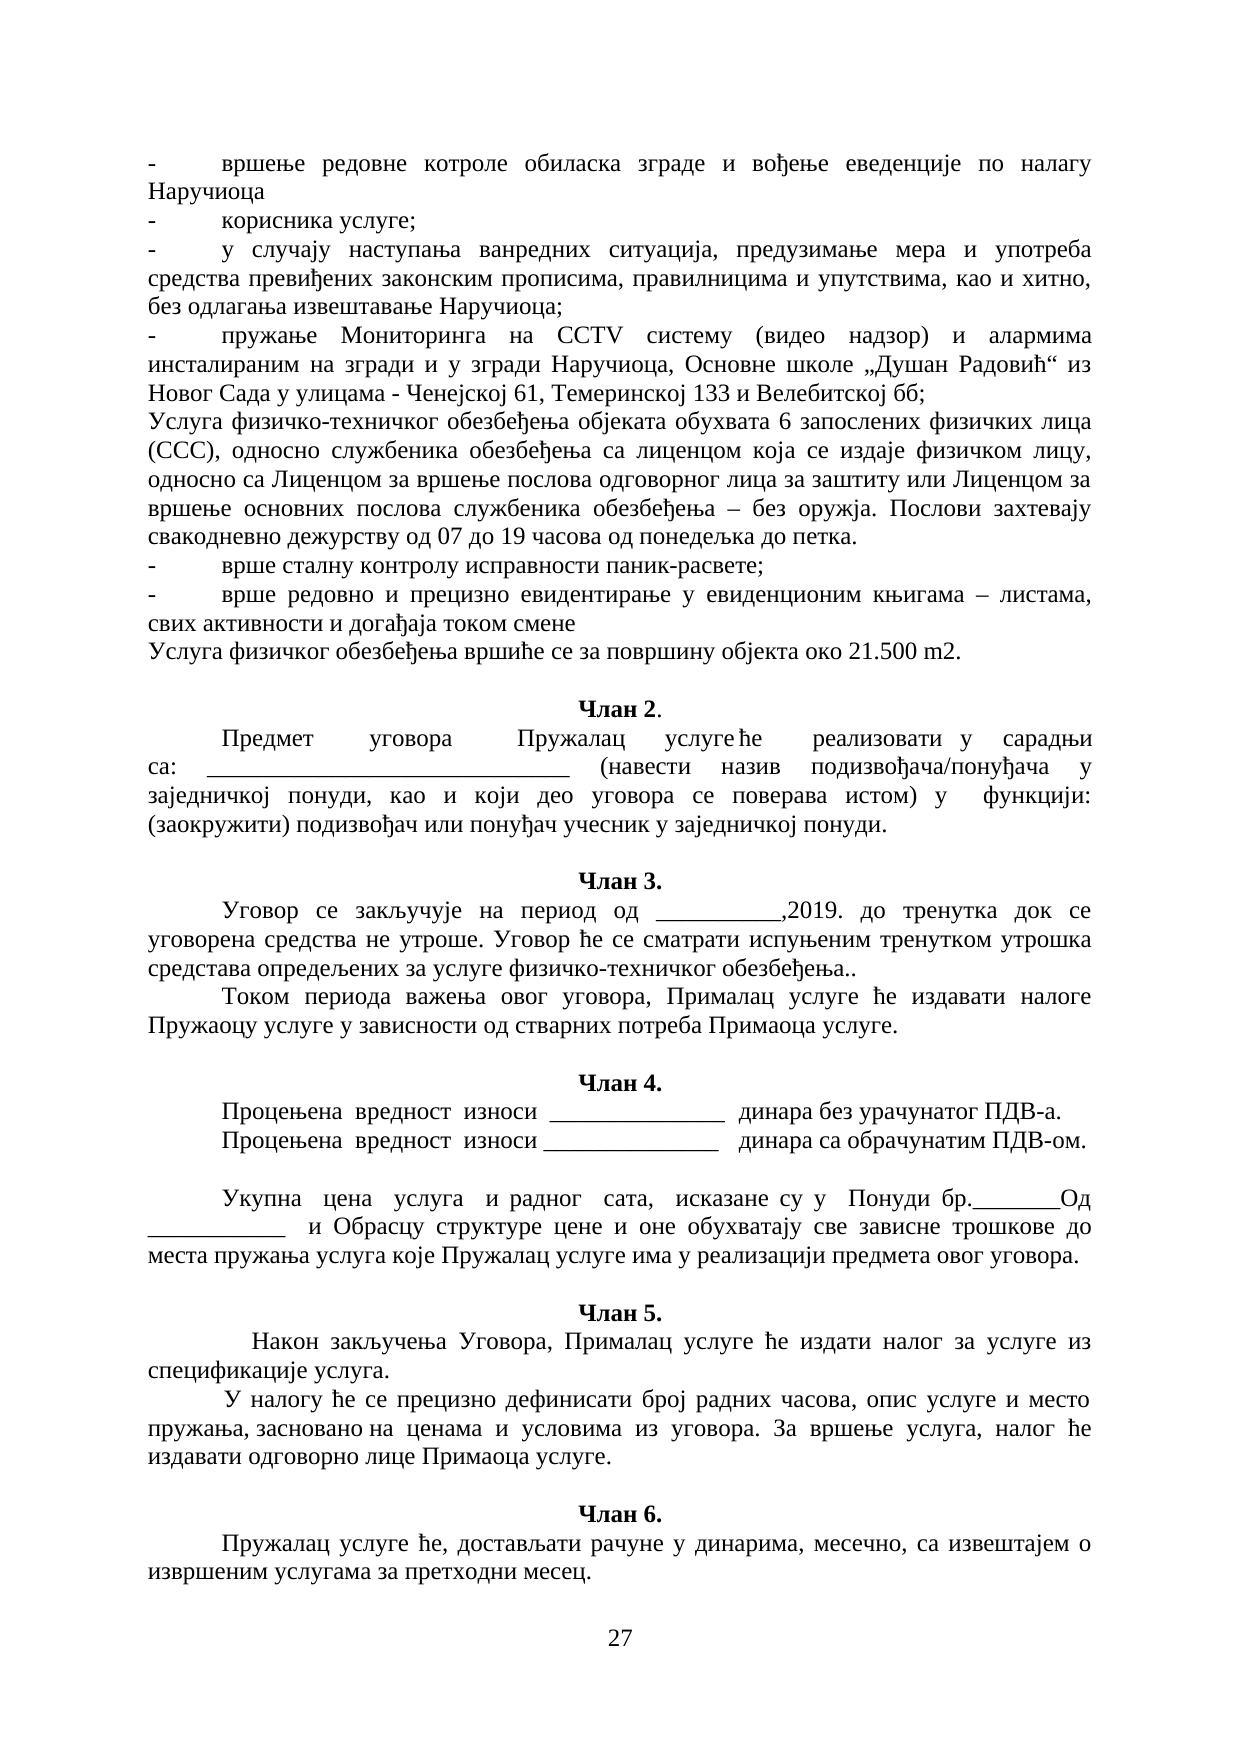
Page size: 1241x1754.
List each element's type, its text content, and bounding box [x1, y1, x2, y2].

text Уговор се закључује на период од __________,2019. до тренутка док се уговорена средства не утроше. Уговор ће се сматрати испуњеним тренутком утрошка средстава опредељених за услуге физичко-техничког обезбеђења.. [148, 895, 1093, 981]
text - пружање Мониторинга на CCTV систему (видео надзор) и алармима инсталираним на згради и у згради Наручиоца, Основне школе „Душан Радовић“ из Новог Сада у улицама - Ченејској 61, Темеринској 133 и Велебитској бб; [148, 320, 1093, 406]
text Члан 6. [148, 1499, 1093, 1528]
text Након закључења Уговора, Прималац услуге ће издати налог за услуге из спецификације услуга. [148, 1326, 1093, 1384]
text Члан 5. [148, 1298, 1093, 1326]
text Члан 4. [148, 1068, 1093, 1096]
text - корисника услуге; [148, 205, 1093, 234]
text У налогу ће се прецизно дефинисати број радних часова, опис услуге и место пружања, засновано на ценама и условима из уговора. За вршење услуга, налог ће издавати одговорно лице Примаоца услуге. [148, 1384, 1093, 1470]
text Члан 2. [148, 694, 1093, 723]
text Процењена вредност износи ______________ динара без урачунатог ПДВ-а. [148, 1096, 1093, 1125]
text Услуга физичко-техничког обезбеђења објеката обухвата 6 запослених физичких лица (ССС), односно службеника обезбеђења са лиценцом која се издаје физичком лицу, односно са Лиценцом за вршење послова одговорног лица за заштиту или Лиценцом за вршење основних послова службеника обезбеђења – без оружја. Послови захтевају свакодневно дежурству од 07 до 19 часова од понедељка до петка. [148, 406, 1093, 550]
text Предмет уговора Пружалац услуге ће реализовати у сарадњи са: _____________________________ (навести назив подизвођача/понуђача у заједничкој понуди, као и који део уговора се поверава истом) у функцији: (заокружити) подизвођач или понуђач учесник у заједничкој понуди. [148, 723, 1093, 838]
text Члан 3. [148, 866, 1093, 895]
text - у случају наступања ванредних ситуација, предузимање мера и употреба средства превиђених законским прописима, правилницима и упутствима, као и хитно, без одлагања извештавање Наручиоца; [148, 234, 1093, 320]
text Пружалац услуге ће, достављати рачуне у динарима, месечно, са извештајем о извршеним услугама за претходни месец. [148, 1528, 1093, 1585]
text - врше редовно и прецизно евидентирање у евиденционим књигама – листама, свих активности и догађаја током смене [148, 579, 1093, 636]
text Током периода важења овог уговора, Прималац услуге ће издавати налоге Пружаоцу услуге у зависности од стварних потреба Примаоца услуге. [148, 981, 1093, 1039]
text Услуга физичког обезбеђења вршиће се за површину објекта око 21.500 m2. [148, 636, 1093, 665]
text Процењена вредност износи ______________ динара са обрачунатим ПДВ-ом. [148, 1125, 1093, 1154]
text - врше сталну контролу исправности паник-расвете; [148, 550, 1093, 579]
text Укупна цена услуга и радног сата, исказане су у Понуди бр._______Од ___________ и Обрасцу структуре цене и оне обухватају све зависне трошкове до места пружања услуга које Пружалац услуге има у реализацији предмета овог уговора. [148, 1183, 1093, 1269]
text - вршење редовне котроле обиласка зграде и вођење еведенције по налагу Наручиоца [148, 148, 1093, 205]
